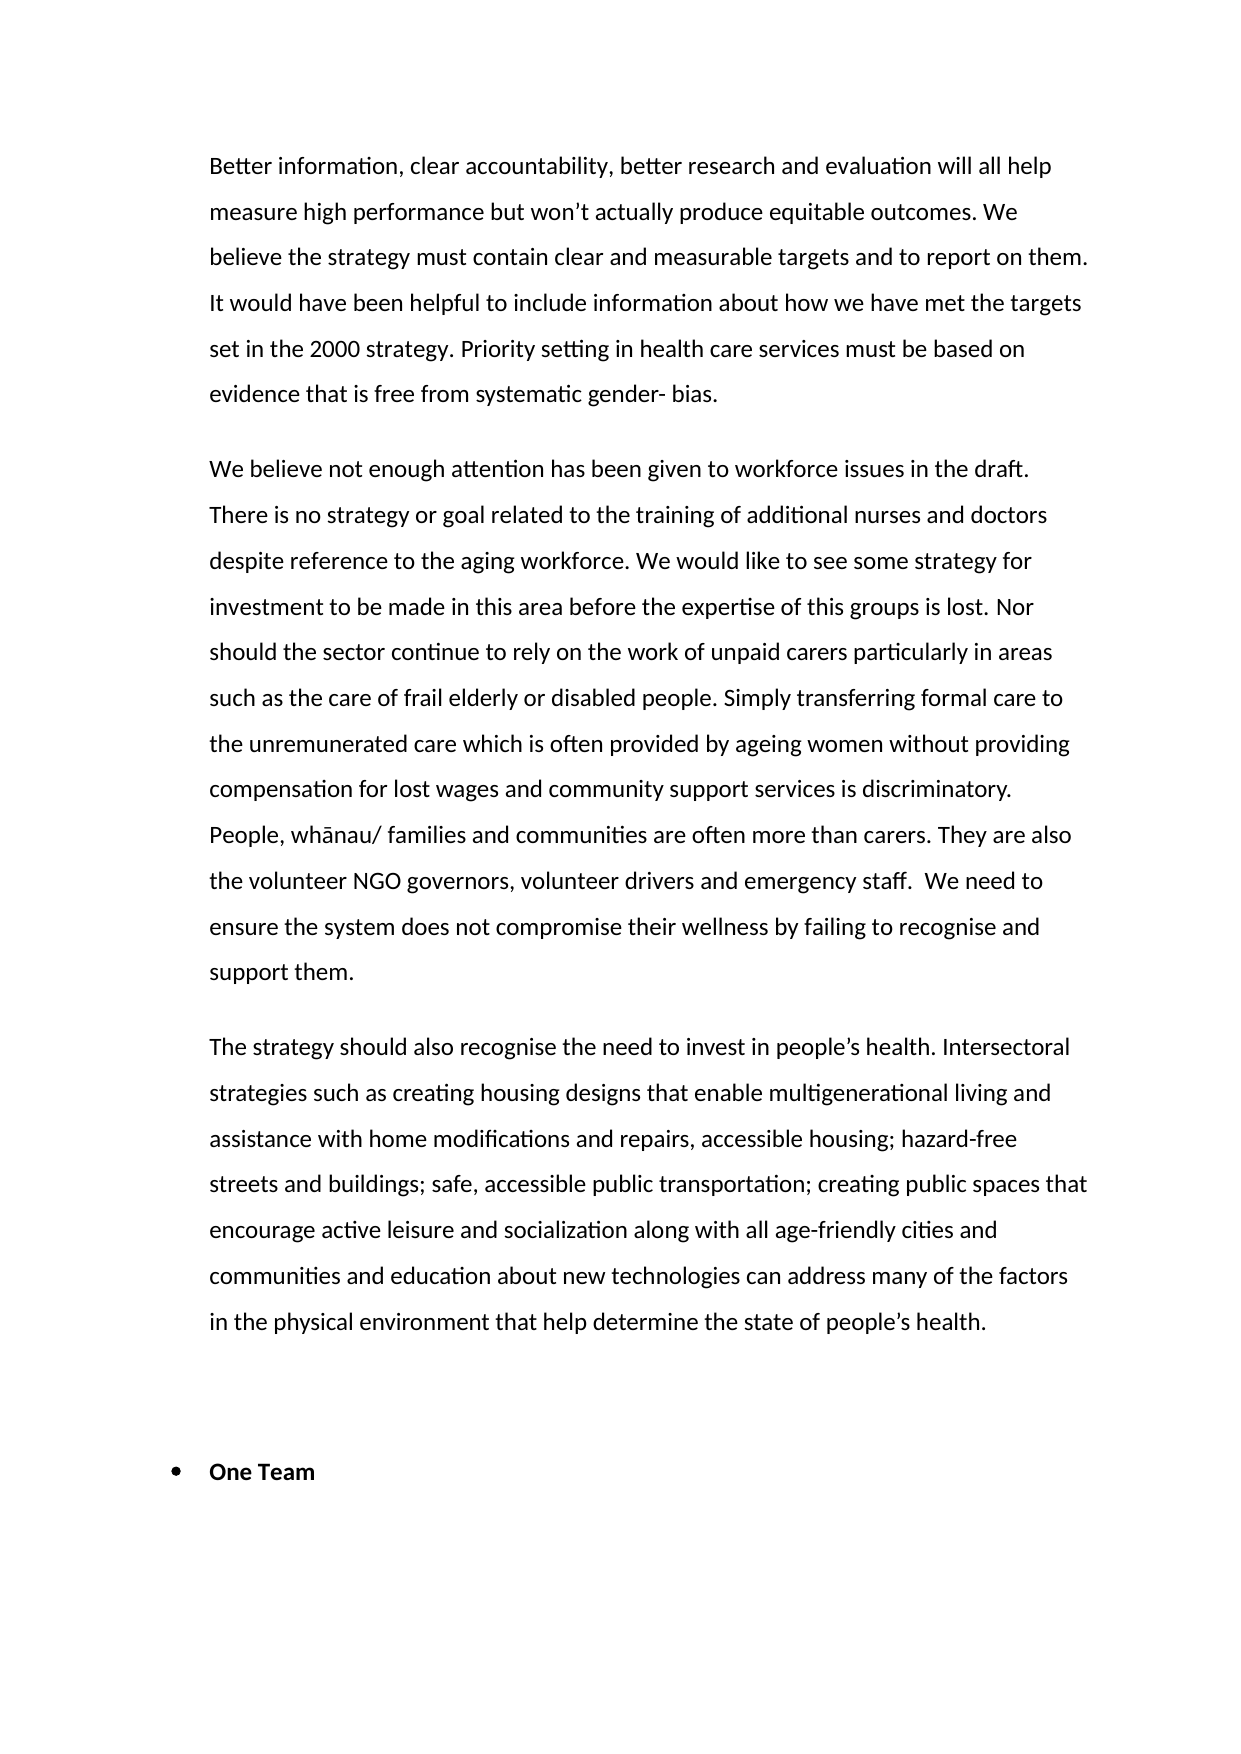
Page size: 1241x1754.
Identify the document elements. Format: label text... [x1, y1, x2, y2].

text The strategy should also recognise the need to invest in people’s health. Intersectoral strategies such as creating housing designs that enable multigenerational living and assistance with home modifications and repairs, accessible housing; hazard-free streets and buildings; safe, accessible public transportation; creating public spaces that encourage active leisure and socialization along with all age-friendly cities and communities and education about new technologies can address many of the factors in the physical environment that help determine the state of people’s health. [209, 1031, 1090, 1336]
text Better information, clear accountability, better research and evaluation will all help measure high performance but won’t actually produce equitable outcomes. We believe the strategy must contain clear and measurable targets and to report on them. It would have been helpful to include information about how we have met the targets set in the 2000 strategy. Priority setting in health care services must be based on evidence that is free from systematic gender- bias. [209, 150, 1090, 409]
list One Team [172, 1456, 1090, 1486]
text We believe not enough attention has been given to workforce issues in the draft. There is no strategy or goal related to the training of additional nurses and doctors despite reference to the aging workforce. We would like to see some strategy for investment to be made in this area before the expertise of this groups is lost. Nor should the sector continue to rely on the work of unpaid carers particularly in areas such as the care of frail elderly or disabled people. Simply transferring formal care to the unremunerated care which is often provided by ageing women without providing compensation for lost wages and community support services is discriminatory. People, whānau/ families and communities are often more than carers. They are also the volunteer NGO governors, volunteer drivers and emergency staff. We need to ensure the system does not compromise their wellness by failing to recognise and support them. [209, 453, 1090, 987]
